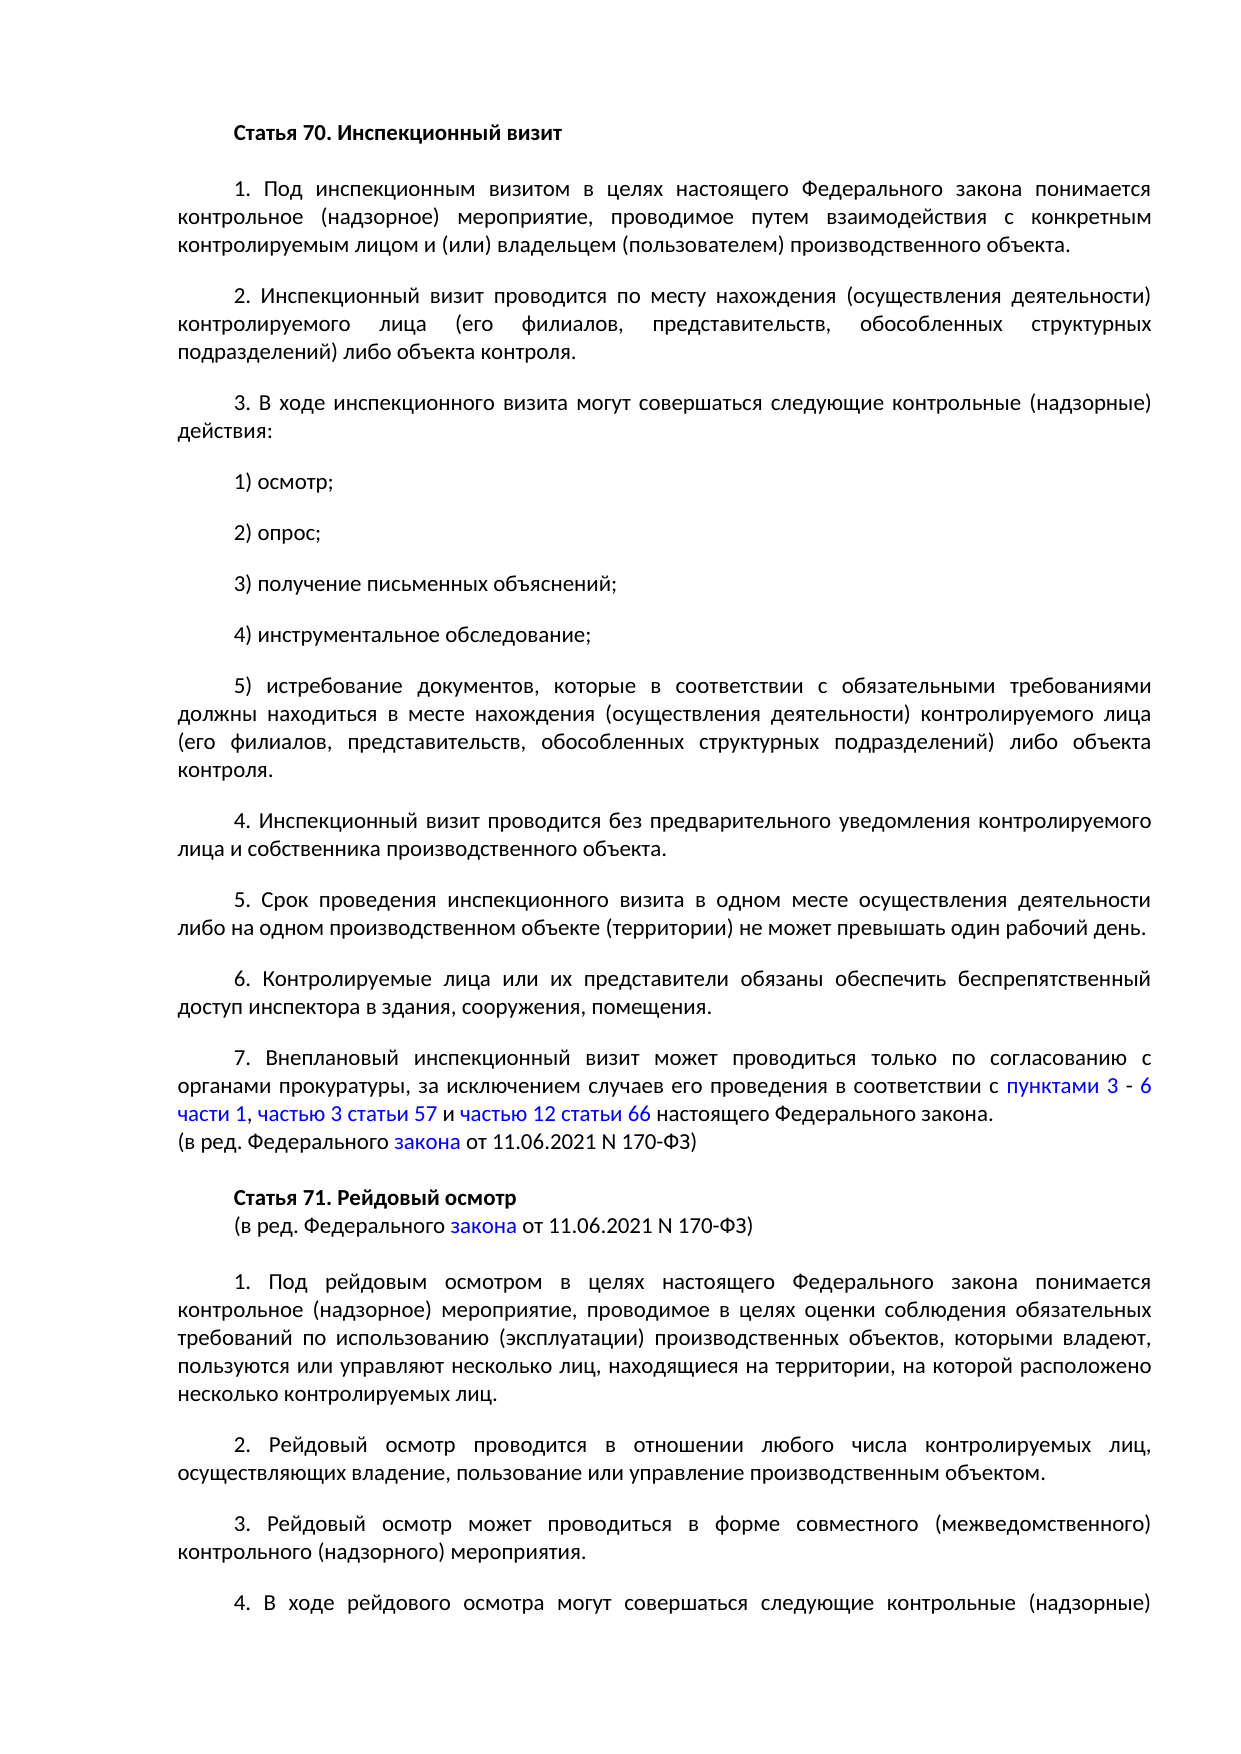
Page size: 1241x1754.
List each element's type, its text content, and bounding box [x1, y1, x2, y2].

title Статья 70. Инспекционный визит [177, 118, 1152, 146]
text 3. Рейдовый осмотр может проводиться в форме совместного (межведомственного) контрольного (надзорного) мероприятия. [177, 1509, 1152, 1565]
text 3) получение письменных объяснений; [177, 569, 1152, 597]
text 6. Контролируемые лица или их представители обязаны обеспечить беспрепятственный доступ инспектора в здания, сооружения, помещения. [177, 964, 1152, 1020]
text (в ред. Федерального закона от 11.06.2021 N 170-ФЗ) [177, 1127, 1152, 1155]
text 7. Внеплановый инспекционный визит может проводиться только по согласованию с органами прокуратуры, за исключением случаев его проведения в соответствии с пунктами 3 - 6 части 1, частью 3 статьи 57 и частью 12 статьи 66 настоящего Федерального закона. [177, 1043, 1152, 1127]
text 5. Срок проведения инспекционного визита в одном месте осуществления деятельности либо на одном производственном объекте (территории) не может превышать один рабочий день. [177, 885, 1152, 941]
text 1. Под рейдовым осмотром в целях настоящего Федерального закона понимается контрольное (надзорное) мероприятие, проводимое в целях оценки соблюдения обязательных требований по использованию (эксплуатации) производственных объектов, которыми владеют, пользуются или управляют несколько лиц, находящиеся на территории, на которой расположено несколько контролируемых лиц. [177, 1267, 1152, 1407]
title Статья 71. Рейдовый осмотр [177, 1183, 1152, 1211]
text 2. Инспекционный визит проводится по месту нахождения (осуществления деятельности) контролируемого лица (его филиалов, представительств, обособленных структурных подразделений) либо объекта контроля. [177, 281, 1152, 365]
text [177, 1588, 1152, 1616]
text 1. Под инспекционным визитом в целях настоящего Федерального закона понимается контрольное (надзорное) мероприятие, проводимое путем взаимодействия с конкретным контролируемым лицом и (или) владельцем (пользователем) производственного объекта. [177, 174, 1152, 258]
text (в ред. Федерального закона от 11.06.2021 N 170-ФЗ) [177, 1211, 1152, 1239]
text 3. В ходе инспекционного визита могут совершаться следующие контрольные (надзорные) действия: [177, 388, 1152, 444]
text 2) опрос; [177, 518, 1152, 546]
text 1) осмотр; [177, 467, 1152, 495]
text 4. Инспекционный визит проводится без предварительного уведомления контролируемого лица и собственника производственного объекта. [177, 806, 1152, 862]
text 2. Рейдовый осмотр проводится в отношении любого числа контролируемых лиц, осуществляющих владение, пользование или управление производственным объектом. [177, 1430, 1152, 1486]
text 5) истребование документов, которые в соответствии с обязательными требованиями должны находиться в месте нахождения (осуществления деятельности) контролируемого лица (его филиалов, представительств, обособленных структурных подразделений) либо объекта контроля. [177, 671, 1152, 783]
text 4) инструментальное обследование; [177, 620, 1152, 648]
